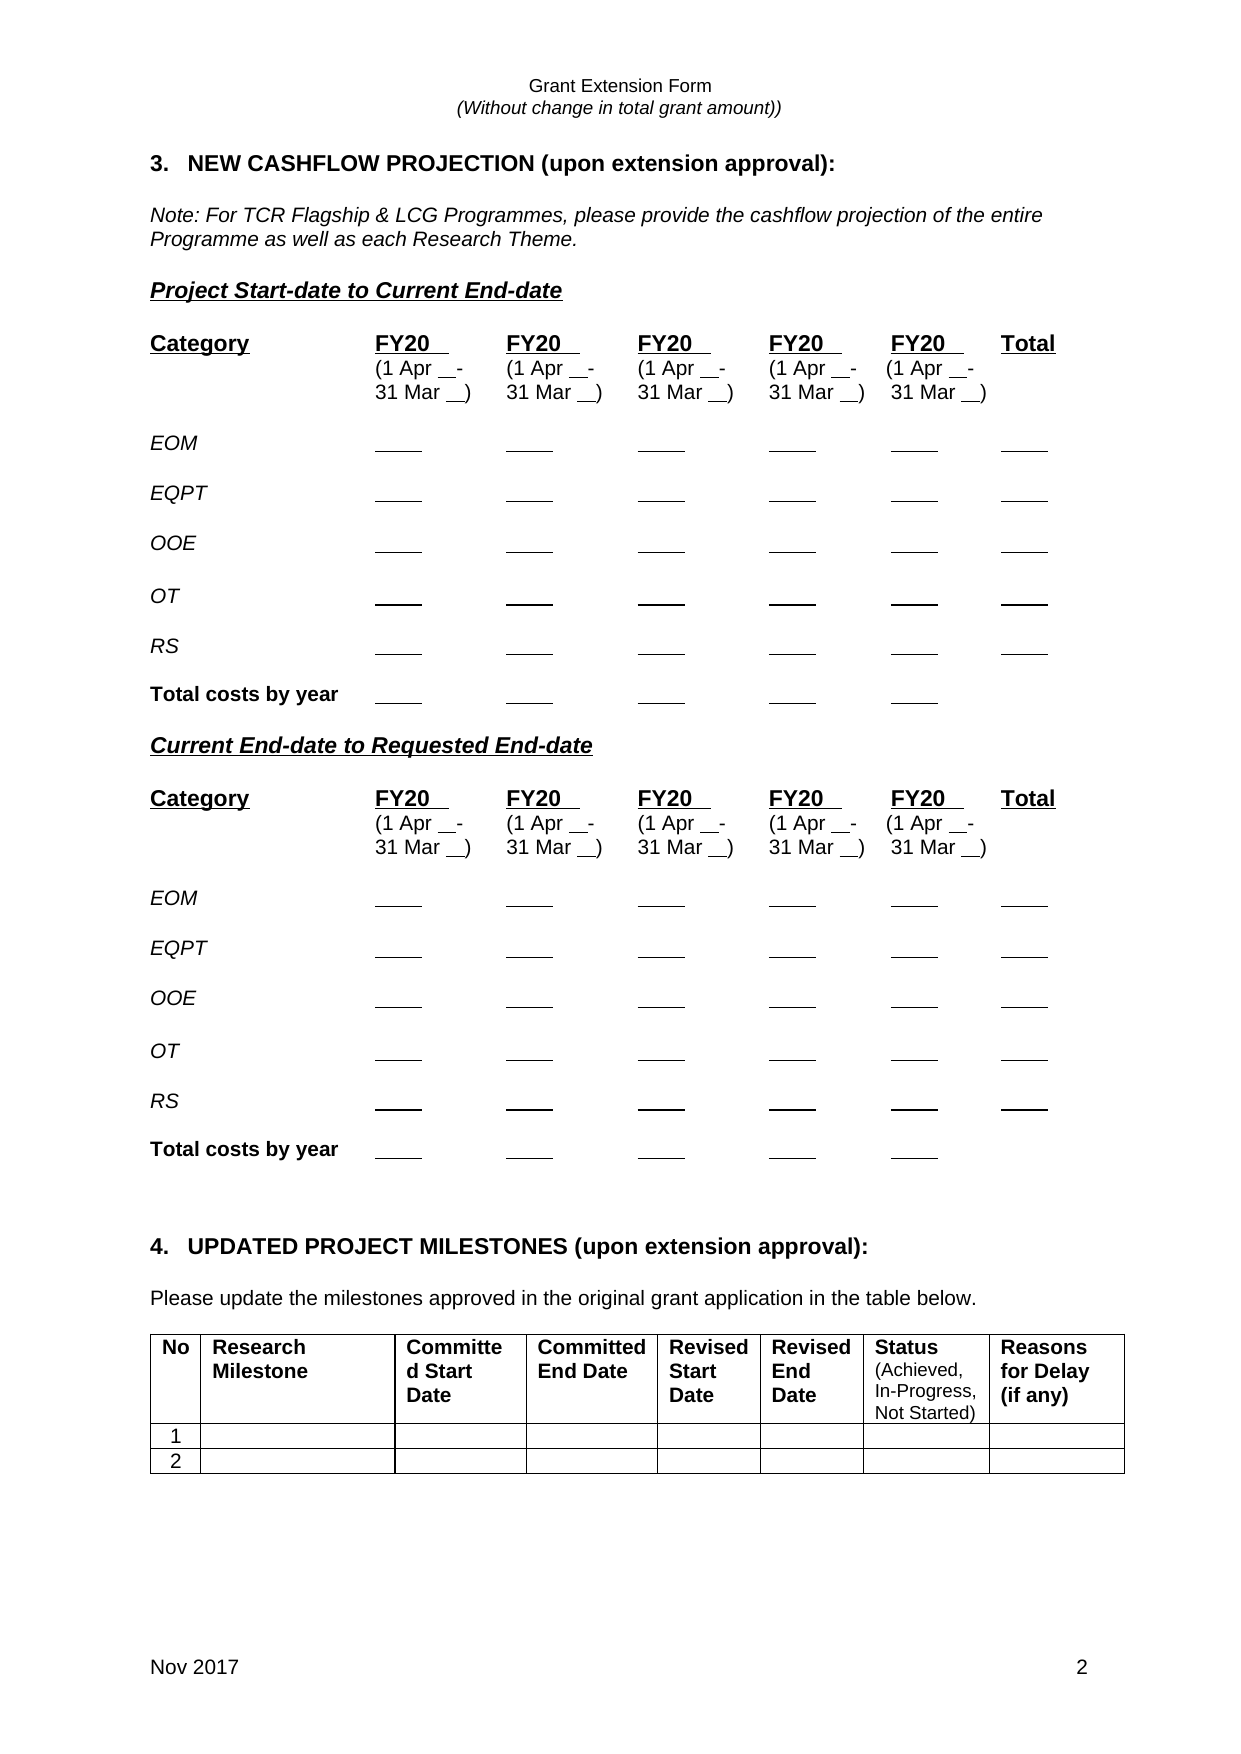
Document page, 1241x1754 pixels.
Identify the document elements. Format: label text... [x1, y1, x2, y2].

text 31 Mar ) 31 Mar ) 31 Mar ) 31 Mar ) 31 Mar ) [150, 835, 1090, 859]
text RS [150, 608, 1090, 658]
table_cell 2 [151, 1449, 200, 1473]
table_cell [396, 1449, 526, 1473]
text (1 Apr - (1 Apr - (1 Apr - (1 Apr - (1 Apr - [150, 811, 1090, 835]
table_header Revised Start Date [658, 1335, 760, 1423]
table_cell [396, 1424, 526, 1448]
text EQPT [150, 481, 1090, 504]
text Category FY20 FY20 FY20 FY20 FY20 Total [150, 785, 1090, 811]
table_cell [527, 1424, 657, 1448]
text RS [150, 1063, 1090, 1113]
text Project Start-date to Current End-date [150, 277, 1090, 303]
table_cell [201, 1449, 394, 1473]
table_header Committed Start Date [396, 1335, 526, 1423]
text OT [150, 1039, 1090, 1063]
list new CashFlow projection (upon extension approval): [150, 150, 1090, 176]
table_cell [864, 1449, 989, 1473]
text EQPT [150, 936, 1090, 960]
table_cell [201, 1424, 394, 1448]
text EOM [150, 886, 1090, 909]
table_header No [151, 1335, 200, 1423]
table_cell [990, 1424, 1124, 1448]
table_cell [761, 1424, 863, 1448]
table_header Reasons for Delay (if any) [990, 1335, 1124, 1423]
text EOM [150, 430, 1090, 454]
text (1 Apr - (1 Apr - (1 Apr - (1 Apr - (1 Apr - [150, 356, 1090, 380]
table_cell 1 [151, 1424, 200, 1448]
table_cell [658, 1424, 760, 1448]
table_cell [990, 1449, 1124, 1473]
list UPDATED PROJECT MILESTONES (upon extension approval): [150, 1233, 1090, 1259]
table_cell [761, 1449, 863, 1473]
table_header Status (Achieved, In-Progress, Not Started) [864, 1335, 989, 1423]
table_cell [864, 1424, 989, 1448]
text Please update the milestones approved in the original grant application in the table below. [150, 1286, 1090, 1309]
text Current End-date to Requested End-date [150, 732, 1090, 758]
table_header Research Milestone [201, 1335, 394, 1423]
table_cell [658, 1449, 760, 1473]
text OT [150, 584, 1090, 608]
table_header Committed End Date [527, 1335, 657, 1423]
text Note: For TCR Flagship & LCG Programmes, please provide the cashflow projection of the entire Programme as well as each Research Theme. [150, 203, 1090, 251]
table_cell [527, 1449, 657, 1473]
text OOE [150, 531, 1090, 555]
text Category FY20 FY20 FY20 FY20 FY20 Total [150, 330, 1090, 356]
text Total costs by year [150, 1137, 1090, 1161]
text 31 Mar ) 31 Mar ) 31 Mar ) 31 Mar ) 31 Mar ) [150, 380, 1090, 404]
table_header Revised End Date [761, 1335, 863, 1423]
text OOE [150, 986, 1090, 1010]
text Total costs by year [150, 682, 1090, 706]
